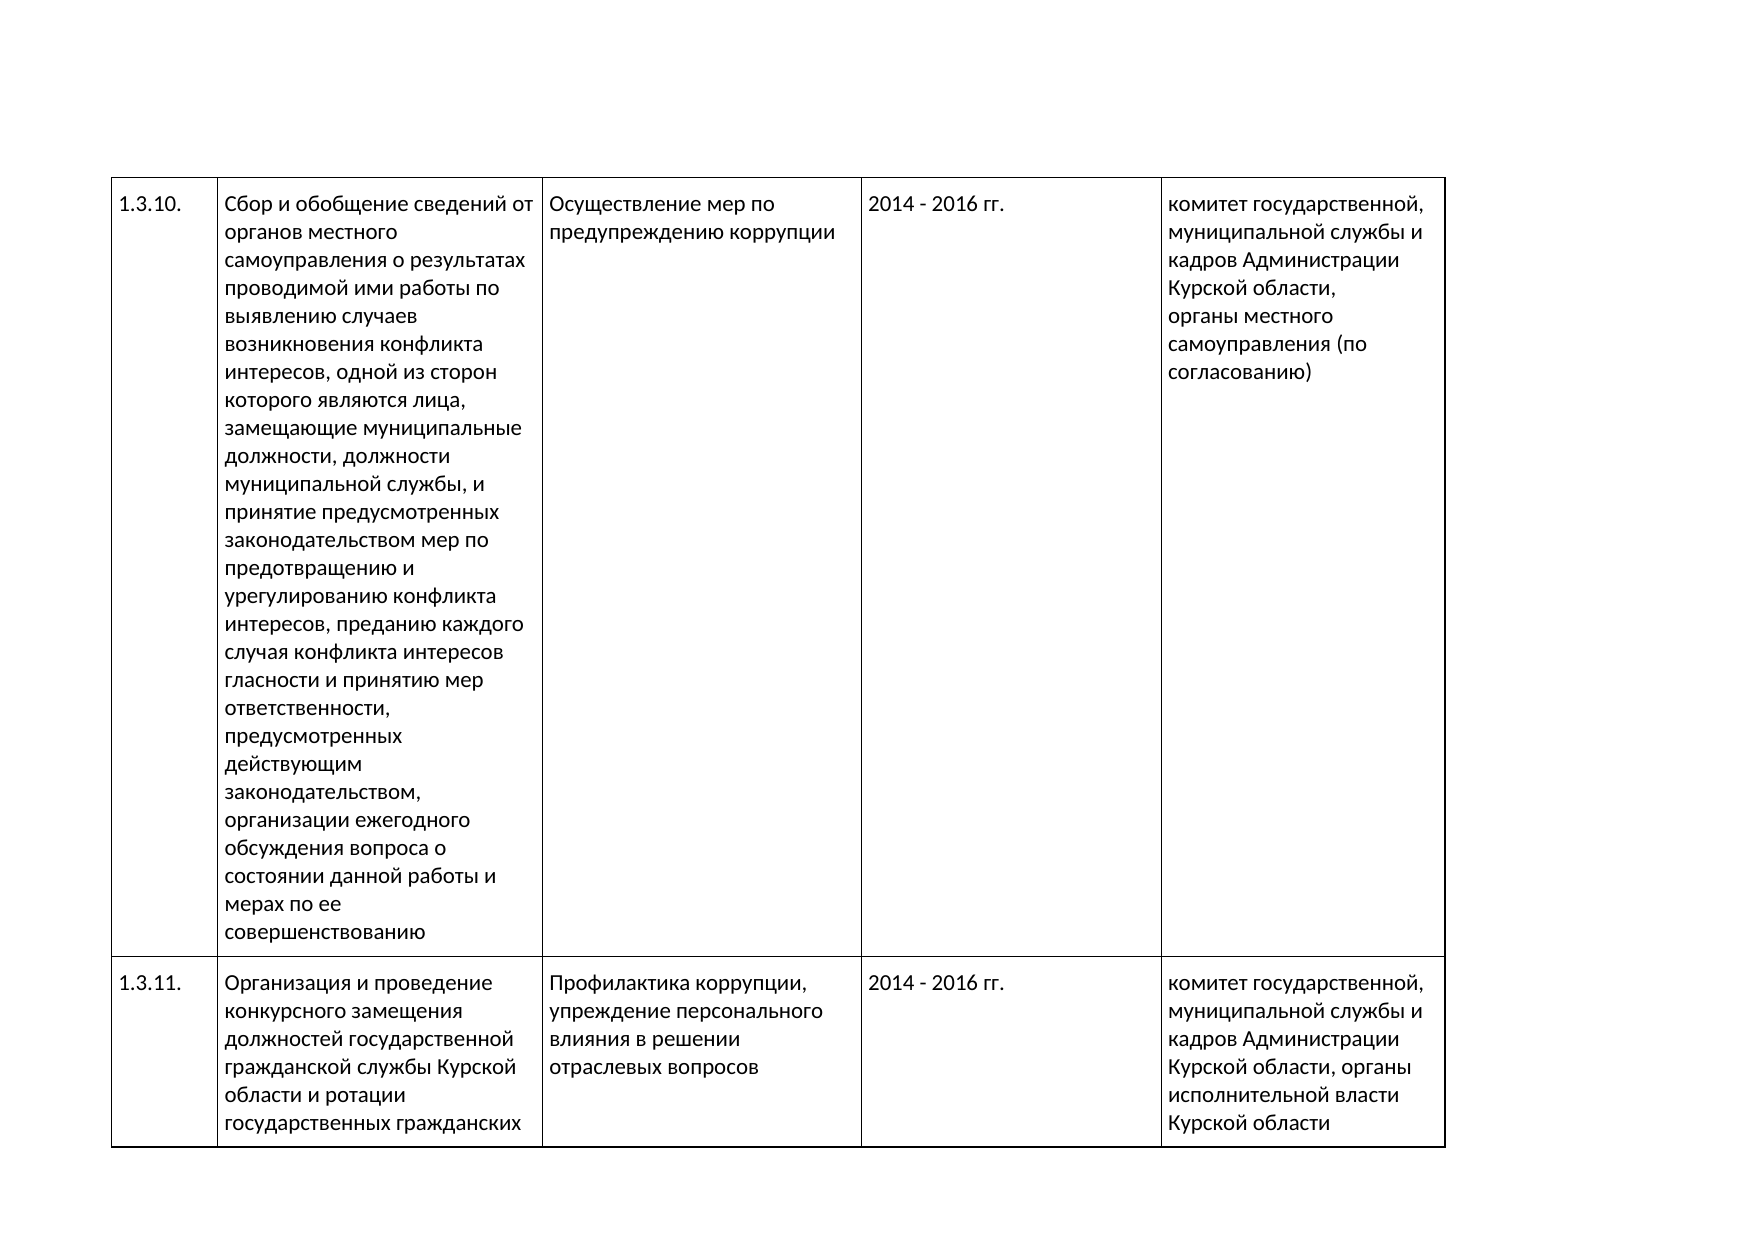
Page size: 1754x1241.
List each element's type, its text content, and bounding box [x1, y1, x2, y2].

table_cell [1162, 957, 1444, 1146]
table_cell 1.3.11. [112, 957, 217, 1146]
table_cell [543, 957, 861, 1146]
table_cell комитет государственной, муниципальной службы и кадров Администрации Курской области, органы местного самоуправления (по согласованию) [1162, 178, 1444, 956]
table_cell 2014 - 2016 гг. [862, 957, 1161, 1146]
table_cell Сбор и обобщение сведений от органов местного самоуправления о результатах проводимой ими работы по выявлению случаев возникновения конфликта интересов, одной из сторон которого являются лица, замещающие муниципальные должности, должности муниципальной службы, и принятие предусмотренных законодательством мер по предотвращению и урегулированию конфликта интересов, преданию каждого случая конфликта интересов гласности и принятию мер ответственности, предусмотренных действующим законодательством, организации ежегодного обсуждения вопроса о состоянии данной работы и мерах по ее совершенствованию [218, 178, 542, 956]
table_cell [218, 957, 542, 1146]
table_cell 2014 - 2016 гг. [862, 178, 1161, 956]
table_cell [543, 178, 861, 956]
table_cell 1.3.10. [112, 178, 217, 956]
